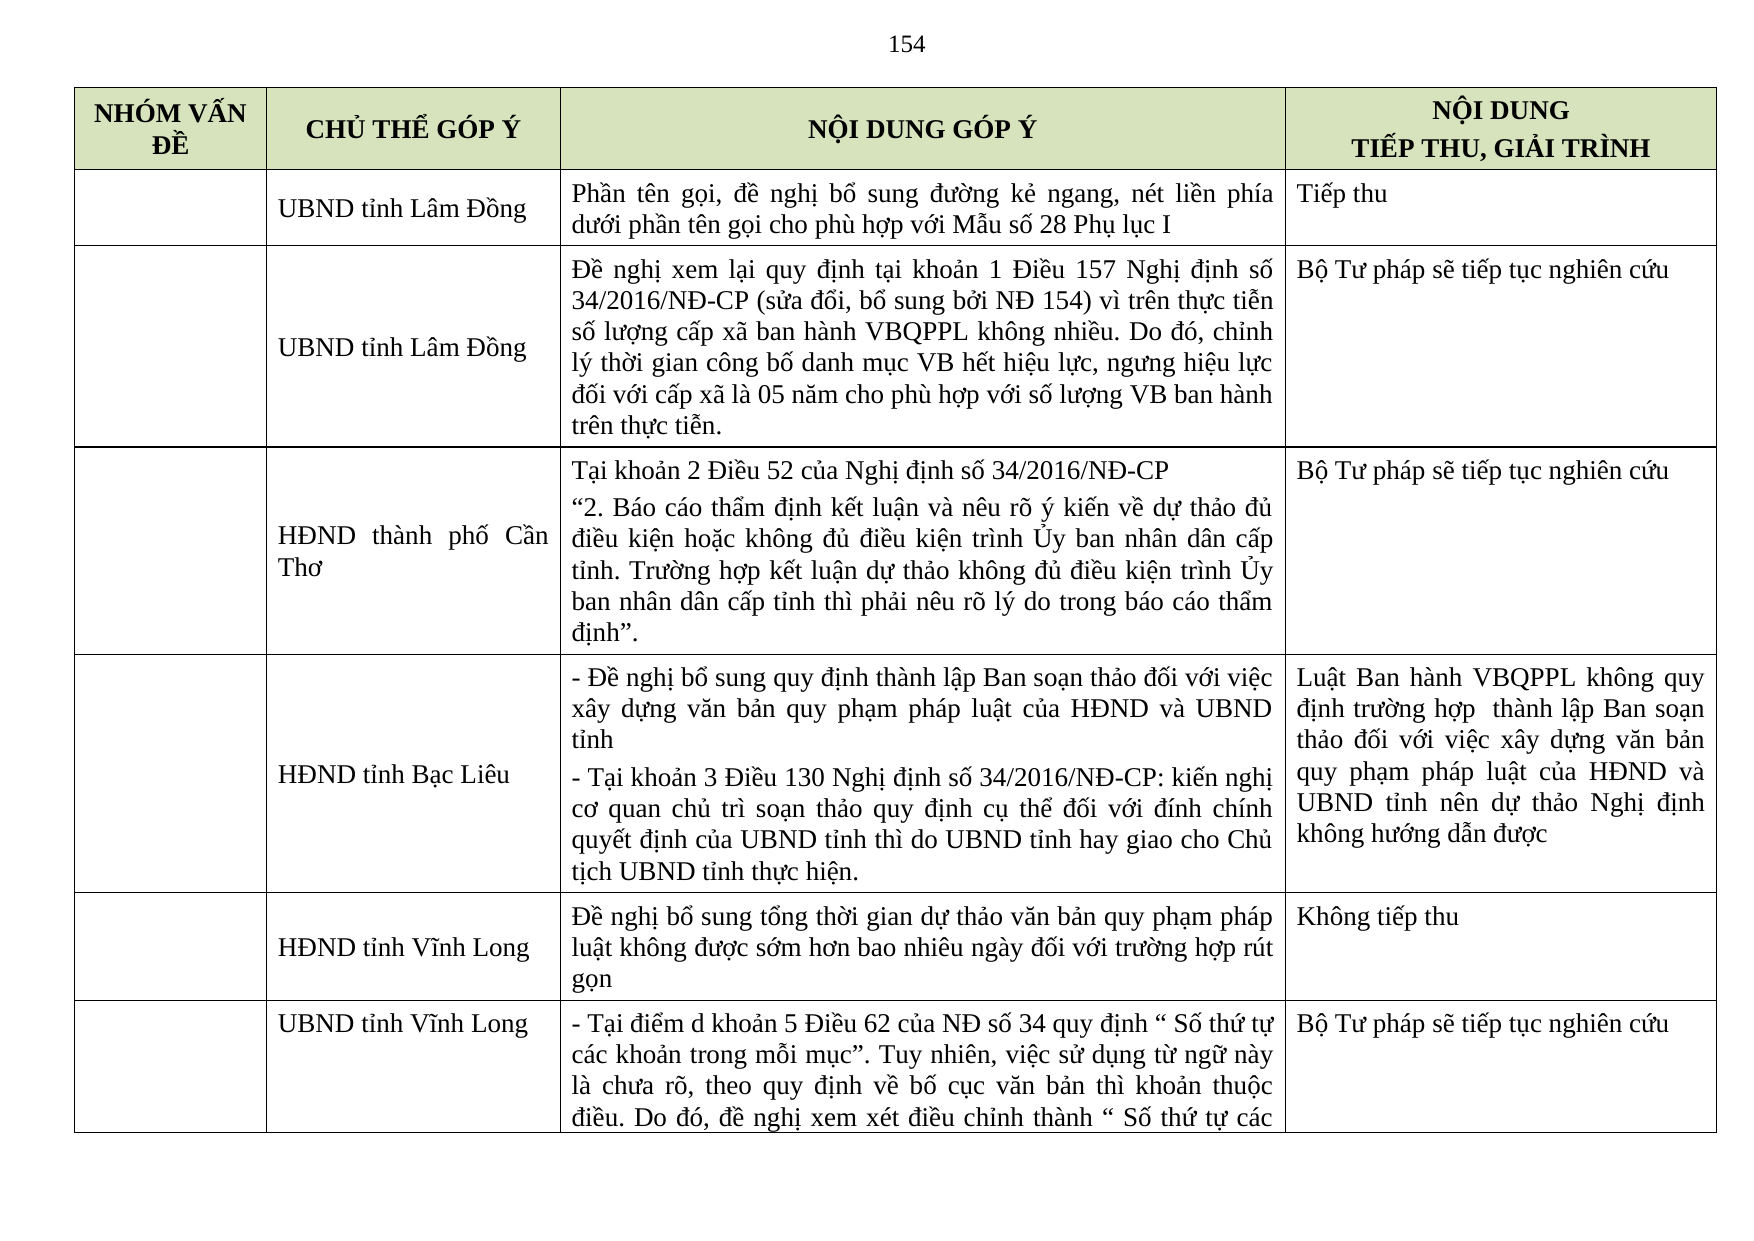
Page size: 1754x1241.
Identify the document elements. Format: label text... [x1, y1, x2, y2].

table_cell Không tiếp thu [1286, 893, 1716, 999]
table_cell Đề nghị xem lại quy định tại khoản 1 Điều 157 Nghị định số 34/2016/NĐ-CP (sửa đổi, bổ sung bởi NĐ 154) vì trên thực tiễn số lượng cấp xã ban hành VBQPPL không nhiều. Do đó, chỉnh lý thời gian công bố danh mục VB hết hiệu lực, ngưng hiệu lực đối với cấp xã là 05 năm cho phù hợp với số lượng VB ban hành trên thực tiễn. [561, 246, 1285, 446]
table_cell HĐND tỉnh Bạc Liêu [267, 655, 560, 892]
table_cell [75, 655, 266, 892]
table_cell [75, 893, 266, 999]
table_cell [75, 246, 266, 446]
table_cell Bộ Tư pháp sẽ tiếp tục nghiên cứu [1286, 246, 1716, 446]
table_header NHÓM VẤN ĐỀ [75, 88, 266, 169]
table_cell Phần tên gọi, đề nghị bổ sung đường kẻ ngang, nét liền phía dưới phần tên gọi cho phù hợp với Mẫu số 28 Phụ lục I [561, 170, 1285, 245]
table_cell Bộ Tư pháp sẽ tiếp tục nghiên cứu [1286, 1001, 1716, 1132]
table_cell UBND tỉnh Vĩnh Long [267, 1001, 560, 1132]
table_cell Tiếp thu [1286, 170, 1716, 245]
table_cell HĐND thành phố Cần Thơ [267, 448, 560, 654]
table_cell UBND tỉnh Lâm Đồng [267, 246, 560, 446]
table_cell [561, 1001, 1285, 1132]
table_cell [75, 1001, 266, 1132]
table_cell Đề nghị bổ sung tổng thời gian dự thảo văn bản quy phạm pháp luật không được sớm hơn bao nhiêu ngày đối với trường hợp rút gọn [561, 893, 1285, 999]
table_cell HĐND tỉnh Vĩnh Long [267, 893, 560, 999]
table_header CHỦ THỂ GÓP Ý [267, 88, 560, 169]
table_cell Luật Ban hành VBQPPL không quy định trường hợp thành lập Ban soạn thảo đối với việc xây dựng văn bản quy phạm pháp luật của HĐND và UBND tỉnh nên dự thảo Nghị định không hướng dẫn được [1286, 655, 1716, 892]
table_header NỘI DUNG GÓP Ý [561, 88, 1285, 169]
table_cell Bộ Tư pháp sẽ tiếp tục nghiên cứu [1286, 448, 1716, 654]
table_cell [75, 170, 266, 245]
table_cell - Đề nghị bổ sung quy định thành lập Ban soạn thảo đối với việc xây dựng văn bản quy phạm pháp luật của HĐND và UBND tỉnh - Tại khoản 3 Điều 130 Nghị định số 34/2016/NĐ-CP: kiến nghị cơ quan chủ trì soạn thảo quy định cụ thể đối với đính chính quyết định của UBND tỉnh thì do UBND tỉnh hay giao cho Chủ tịch UBND tỉnh thực hiện. [561, 655, 1285, 892]
table_cell Tại khoản 2 Điều 52 của Nghị định số 34/2016/NĐ-CP “2. Báo cáo thẩm định kết luận và nêu rõ ý kiến về dự thảo đủ điều kiện hoặc không đủ điều kiện trình Ủy ban nhân dân cấp tỉnh. Trường hợp kết luận dự thảo không đủ điều kiện trình Ủy ban nhân dân cấp tỉnh thì phải nêu rõ lý do trong báo cáo thẩm định”. [561, 448, 1285, 654]
table_cell [75, 448, 266, 654]
table_cell UBND tỉnh Lâm Đồng [267, 170, 560, 245]
table_header NỘI DUNG TIẾP THU, GIẢI TRÌNH [1286, 88, 1716, 169]
